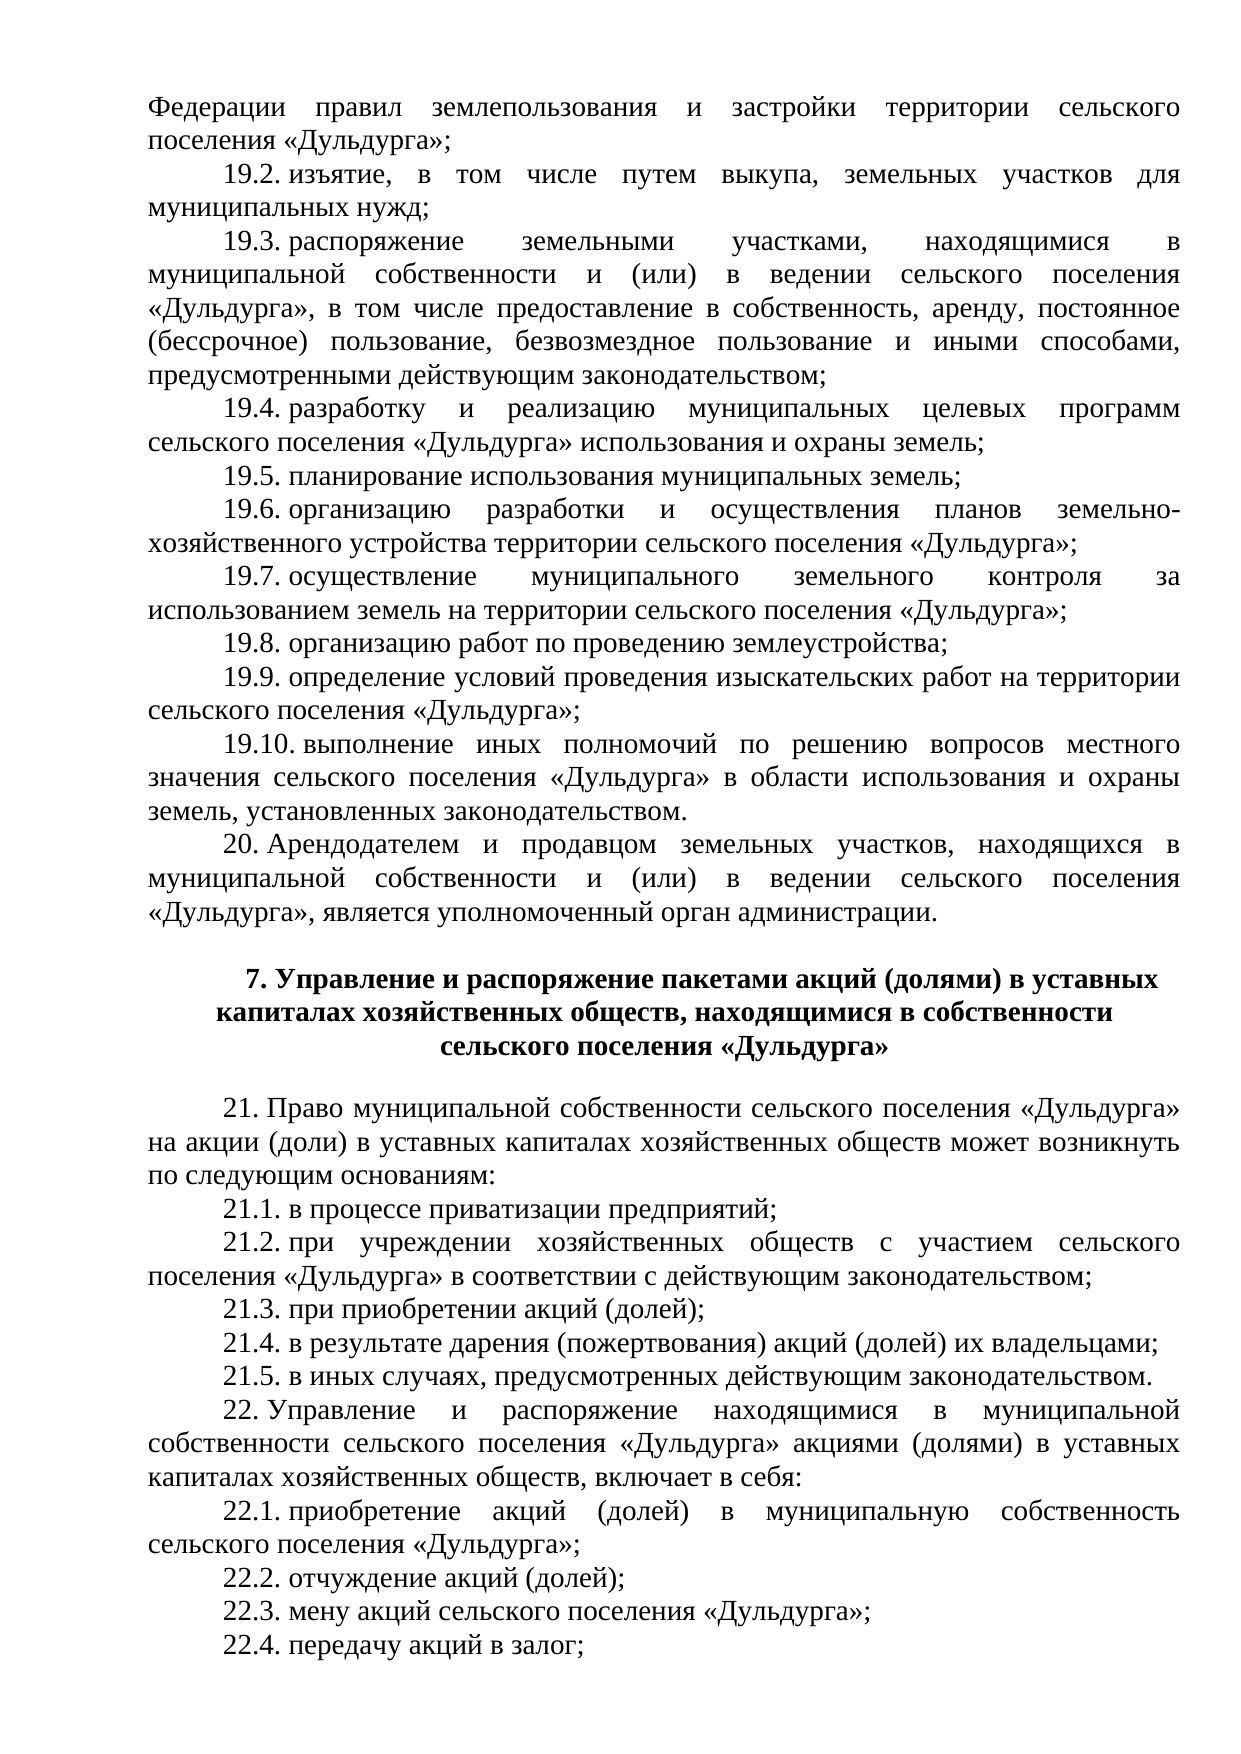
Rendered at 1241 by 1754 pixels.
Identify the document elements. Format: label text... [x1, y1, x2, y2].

text 19.3. распоряжение земельными участками, находящимися в муниципальной собственности и (или) в ведении сельского поселения «Дульдурга», в том числе предоставление в собственность, аренду, постоянное (бессрочное) пользование, безвозмездное пользование и иными способами, предусмотренными действующим законодательством; [148, 223, 1181, 391]
text 22.1. приобретение акций (долей) в муниципальную собственность сельского поселения «Дульдурга»; [148, 1493, 1181, 1560]
text 22.3. мену акций сельского поселения «Дульдурга»; [148, 1593, 1181, 1627]
text 21. Право муниципальной собственности сельского поселения «Дульдурга» на акции (доли) в уставных капиталах хозяйственных обществ может возникнуть по следующим основаниям: [148, 1090, 1181, 1191]
text 19.6. организацию разработки и осуществления планов земельно-хозяйственного устройства территории сельского поселения «Дульдурга»; [148, 491, 1181, 558]
text 19.2. изъятие, в том числе путем выкупа, земельных участков для муниципальных нужд; [148, 156, 1181, 223]
text 19.5. планирование использования муниципальных земель; [148, 458, 1181, 491]
text 22.2. отчуждение акций (долей); [148, 1560, 1181, 1593]
text 21.5. в иных случаях, предусмотренных действующим законодательством. [148, 1358, 1181, 1392]
text 22.4. передачу акций в залог; [148, 1627, 1181, 1660]
text 19.4. разработку и реализацию муниципальных целевых программ сельского поселения «Дульдурга» использования и охраны земель; [148, 391, 1181, 458]
text 21.1. в процессе приватизации предприятий; [148, 1191, 1181, 1224]
text 19.9. определение условий проведения изыскательских работ на территории сельского поселения «Дульдурга»; [148, 659, 1181, 726]
text 19.10. выполнение иных полномочий по решению вопросов местного значения сельского поселения «Дульдурга» в области использования и охраны земель, установленных законодательством. [148, 726, 1181, 827]
text 20. Арендодателем и продавцом земельных участков, находящихся в муниципальной собственности и (или) в ведении сельского поселения «Дульдурга», является уполномоченный орган администрации. [148, 827, 1181, 927]
text 19.8. организацию работ по проведению землеустройства; [148, 625, 1181, 659]
text 21.2. при учреждении хозяйственных обществ с участием сельского поселения «Дульдурга» в соответствии с действующим законодательством; [148, 1224, 1181, 1291]
text 22. Управление и распоряжение находящимися в муниципальной собственности сельского поселения «Дульдурга» акциями (долями) в уставных капиталах хозяйственных обществ, включает в себя: [148, 1392, 1181, 1493]
text 21.4. в результате дарения (пожертвования) акций (долей) их владельцами; [148, 1325, 1181, 1358]
subtitle 7. Управление и распоряжение пакетами акций (долями) в уставных капиталах хозяйственных обществ, находящимися в собственности сельского поселения «Дульдурга» [148, 961, 1181, 1061]
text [148, 89, 1181, 156]
text 21.3. при приобретении акций (долей); [148, 1291, 1181, 1325]
text 19.7. осуществление муниципального земельного контроля за использованием земель на территории сельского поселения «Дульдурга»; [148, 558, 1181, 625]
